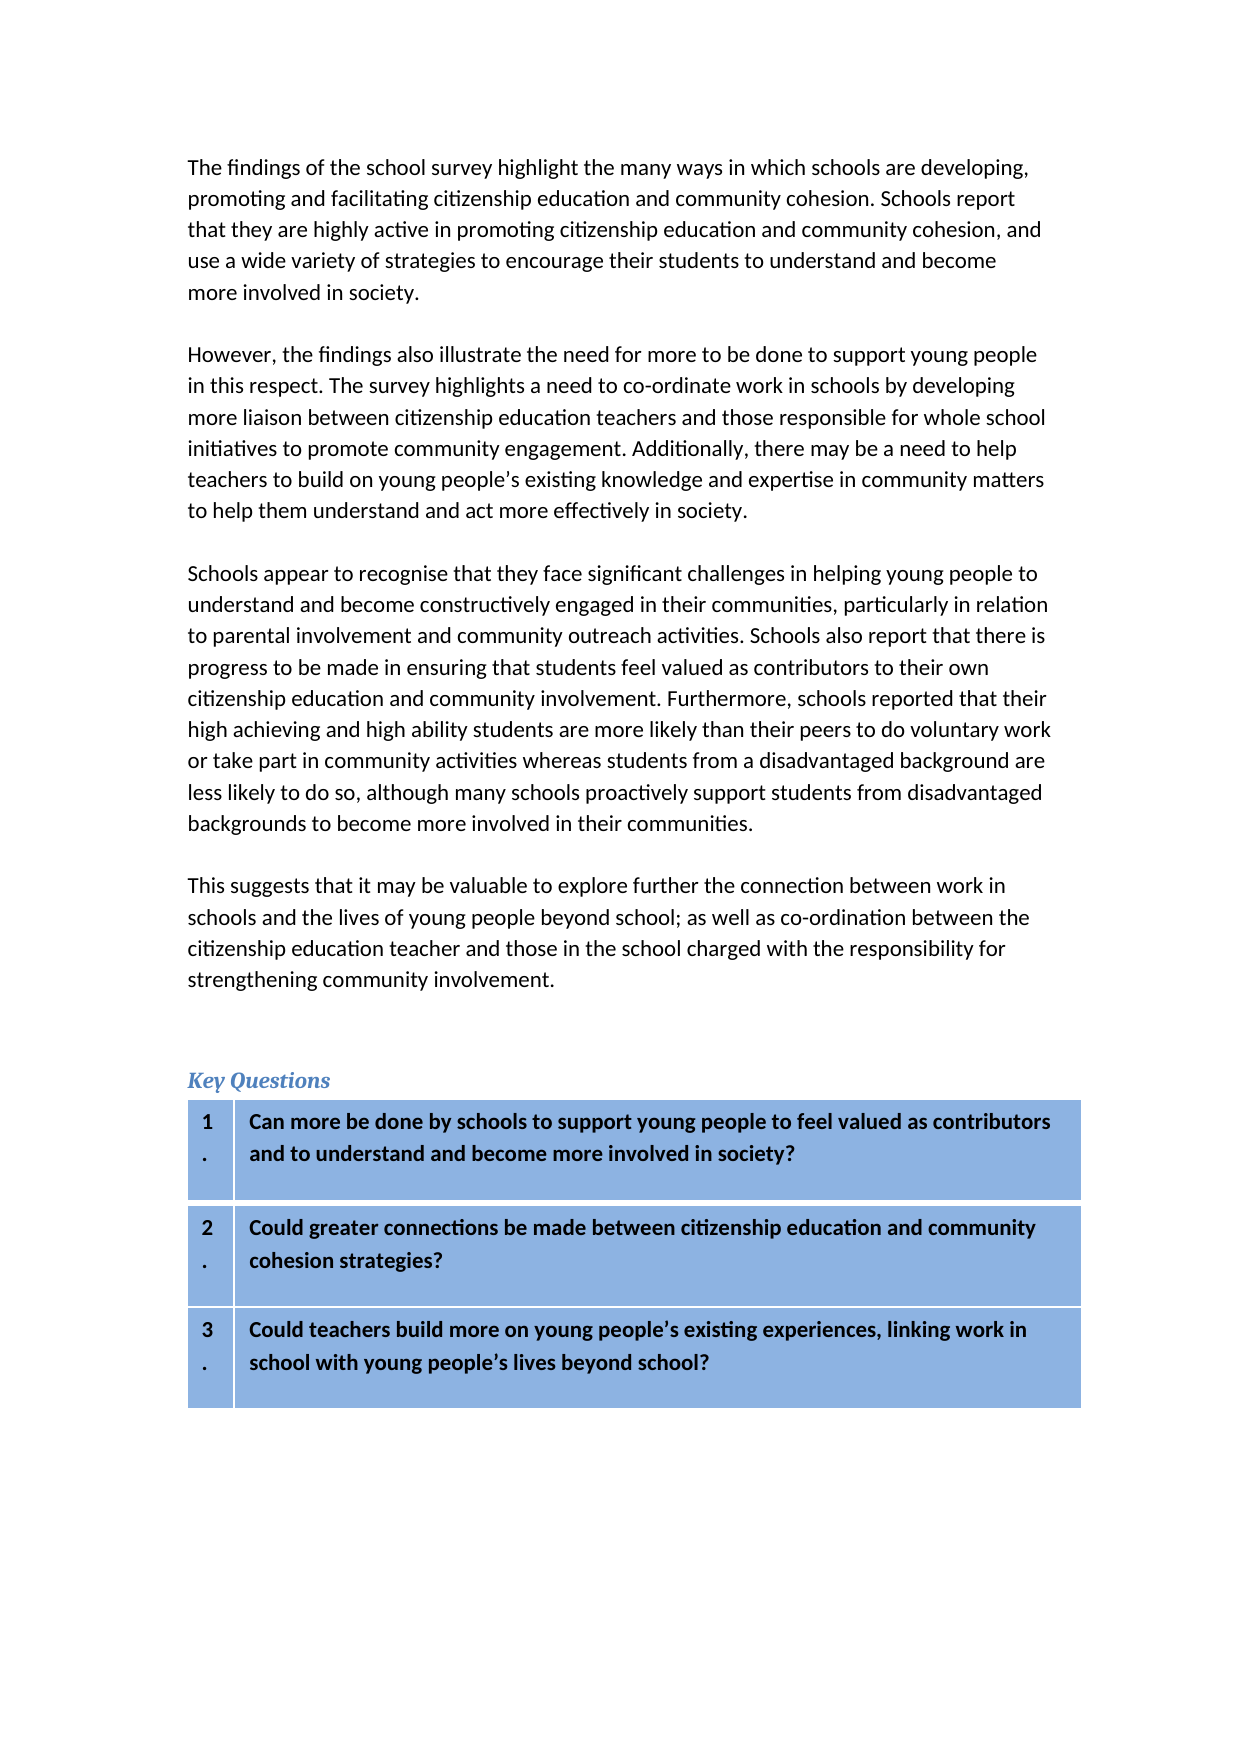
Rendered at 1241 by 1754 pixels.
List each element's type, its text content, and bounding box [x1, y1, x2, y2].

text However, the findings also illustrate the need for more to be done to support young people in this respect. The survey highlights a need to co-ordinate work in schools by developing more liaison between citizenship education teachers and those responsible for whole school initiatives to promote community engagement. Additionally, there may be a need to help teachers to build on young people’s existing knowledge and expertise in community matters to help them understand and act more effectively in society. [187, 337, 1053, 525]
table_cell Could greater connections be made between citizenship education and community cohesion strategies? [235, 1206, 1081, 1306]
text The findings of the school survey highlight the many ways in which schools are developing, promoting and facilitating citizenship education and community cohesion. Schools report that they are highly active in promoting citizenship education and community cohesion, and use a wide variety of strategies to encourage their students to understand and become more involved in society. [187, 150, 1053, 306]
text Schools appear to recognise that they face significant challenges in helping young people to understand and become constructively engaged in their communities, particularly in relation to parental involvement and community outreach activities. Schools also report that there is progress to be made in ensuring that students feel valued as contributors to their own citizenship education and community involvement. Furthermore, schools reported that their high achieving and high ability students are more likely than their peers to do voluntary work or take part in community activities whereas students from a disadvantaged background are less likely to do so, although many schools proactively support students from disadvantaged backgrounds to become more involved in their communities. [187, 556, 1053, 837]
table_header 1. [188, 1100, 233, 1200]
table_header Can more be done by schools to support young people to feel valued as contributors and to understand and become more involved in society? [235, 1100, 1081, 1200]
subtitle Key Questions [187, 1068, 1053, 1094]
table_cell 3. [188, 1308, 233, 1408]
text This suggests that it may be valuable to explore further the connection between work in schools and the lives of young people beyond school; as well as co-ordination between the citizenship education teacher and those in the school charged with the responsibility for strengthening community involvement. [187, 869, 1053, 994]
table_cell Could teachers build more on young people’s existing experiences, linking work in school with young people’s lives beyond school? [235, 1308, 1081, 1408]
table_cell 2. [188, 1206, 233, 1306]
